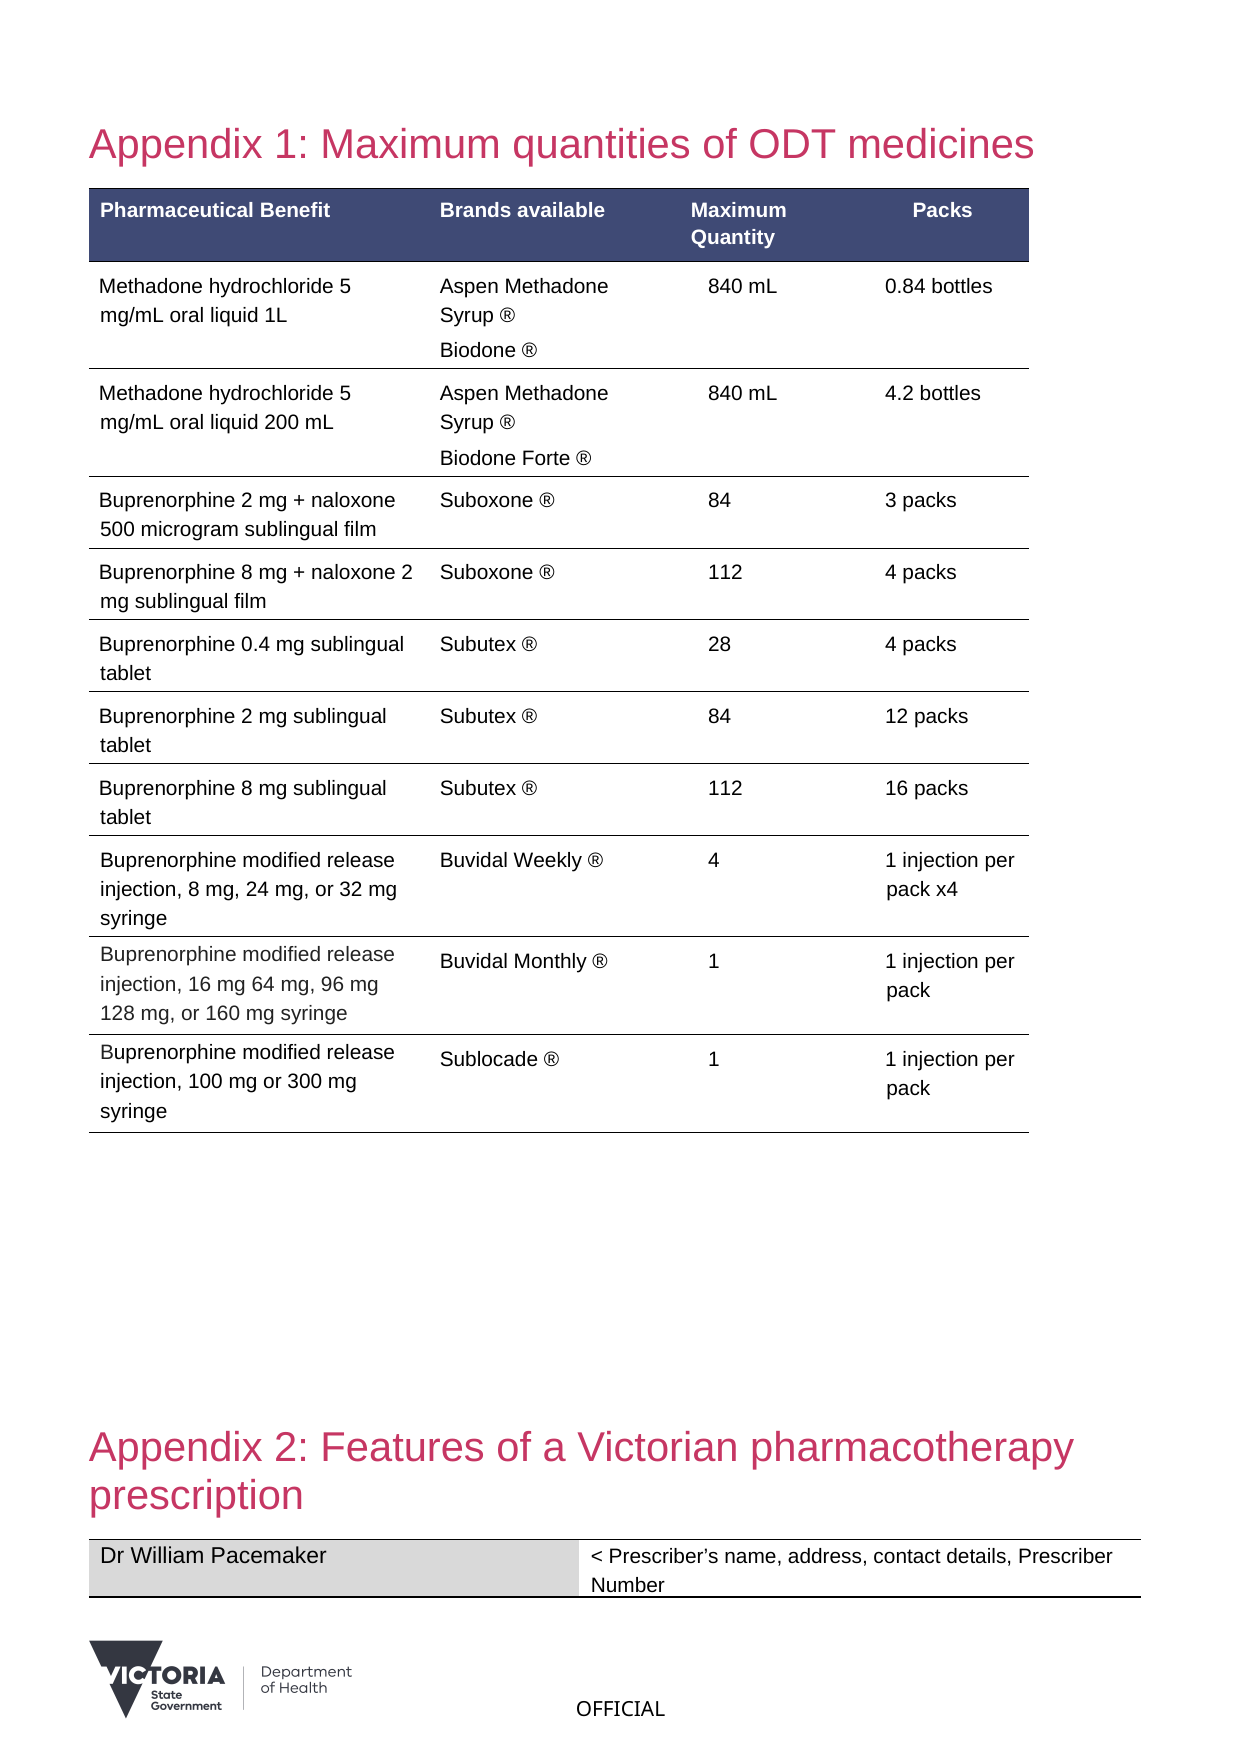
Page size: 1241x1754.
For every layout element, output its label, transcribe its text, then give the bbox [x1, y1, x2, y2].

table_cell Subutex ® [428, 692, 679, 763]
table_cell 1 injection per pack [856, 937, 1029, 1034]
table_cell Buprenorphine 8 mg sublingual tablet [89, 764, 428, 835]
table_cell 840 mL [679, 369, 856, 476]
table_cell Buvidal Monthly ® [428, 937, 679, 1034]
subtitle Appendix 2: Features of a Victorian pharmacotherapy prescription [89, 1422, 1152, 1518]
table_cell 12 packs [856, 692, 1029, 763]
table_cell Buvidal Weekly ® [428, 836, 679, 936]
table_cell Buprenorphine 2 mg + naloxone 500 microgram sublingual film [89, 477, 428, 547]
table_header Dr William Pacemaker 123 Medical Street Ash Park VIC 3999 Tel: (03) 1234 5678 Prescriber No: 1234 567 [89, 1540, 579, 1596]
subtitle Appendix 1: Maximum quantities of ODT medicines [89, 119, 1152, 167]
table_cell 1 injection per pack x4 [856, 836, 1029, 936]
table_header Pharmaceutical Benefit [89, 189, 428, 261]
table_cell Suboxone ® [428, 549, 679, 619]
table_cell 3 packs [856, 477, 1029, 547]
table_cell 112 [679, 764, 856, 835]
table_header Maximum Quantity [679, 189, 856, 261]
picture [0, 1595, 1241, 1754]
table_cell 1 injection per pack [856, 1035, 1029, 1132]
table_cell 112 [679, 549, 856, 619]
table_cell 28 [679, 620, 856, 691]
table_cell 16 packs [856, 764, 1029, 835]
table_cell 1 [679, 937, 856, 1034]
table_cell Buprenorphine 8 mg + naloxone 2 mg sublingual film [89, 549, 428, 619]
table_cell Buprenorphine modified release injection, 16 mg 64 mg, 96 mg 128 mg, or 160 mg syringe [89, 937, 428, 1034]
table_header Packs [856, 189, 1029, 261]
table_cell 84 [679, 692, 856, 763]
table_cell Buprenorphine 2 mg sublingual tablet [89, 692, 428, 763]
table_cell 4 packs [856, 549, 1029, 619]
table_cell 4.2 bottles [856, 369, 1029, 476]
table_cell 84 [679, 477, 856, 547]
table_cell 1 [679, 1035, 856, 1132]
table_cell 4 [679, 836, 856, 936]
table_cell Subutex ® [428, 620, 679, 691]
table_cell Suboxone ® [428, 477, 679, 547]
table_cell Buprenorphine 0.4 mg sublingual tablet [89, 620, 428, 691]
table_header < Prescriber’s name, address, contact details, Prescriber Number [579, 1540, 1141, 1596]
table_cell Buprenorphine modified release injection, 100 mg or 300 mg syringe [89, 1035, 428, 1132]
table_cell Aspen Methadone Syrup ® Biodone ® [428, 262, 679, 368]
table_cell 840 mL [679, 262, 856, 368]
table_cell Methadone hydrochloride 5 mg/mL oral liquid 200 mL [89, 369, 428, 476]
table_cell Aspen Methadone Syrup ® Biodone Forte ® [428, 369, 679, 476]
table_cell Buprenorphine modified release injection, 8 mg, 24 mg, or 32 mg syringe [89, 836, 428, 936]
table_cell 0.84 bottles [856, 262, 1029, 368]
table_cell Sublocade ® [428, 1035, 679, 1132]
table_header Brands available [428, 189, 679, 261]
table_cell Methadone hydrochloride 5 mg/mL oral liquid 1L [89, 262, 428, 368]
table_cell 4 packs [856, 620, 1029, 691]
table_cell Subutex ® [428, 764, 679, 835]
